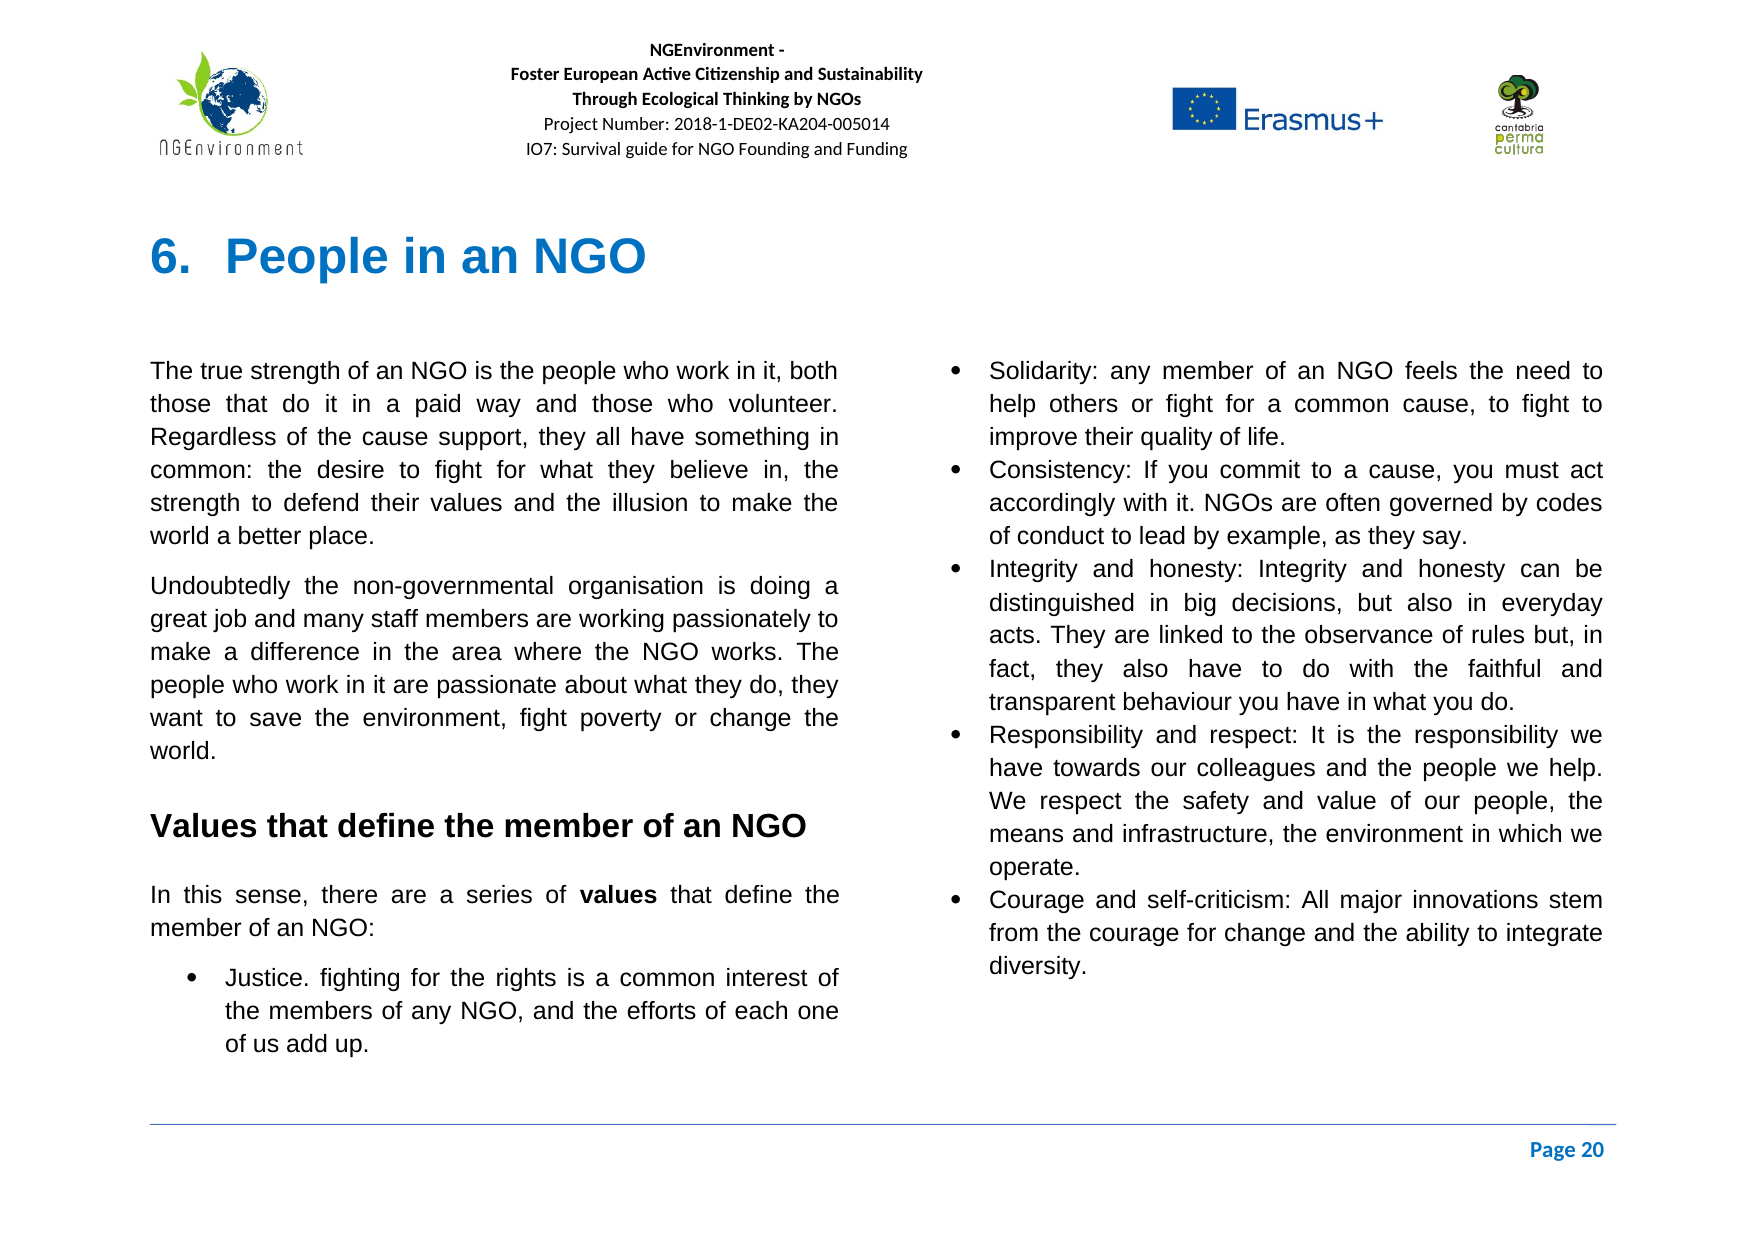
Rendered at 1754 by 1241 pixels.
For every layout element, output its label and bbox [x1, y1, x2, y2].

picture [1495, 75, 1543, 155]
picture [1160, 75, 1395, 142]
picture [150, 21, 312, 184]
